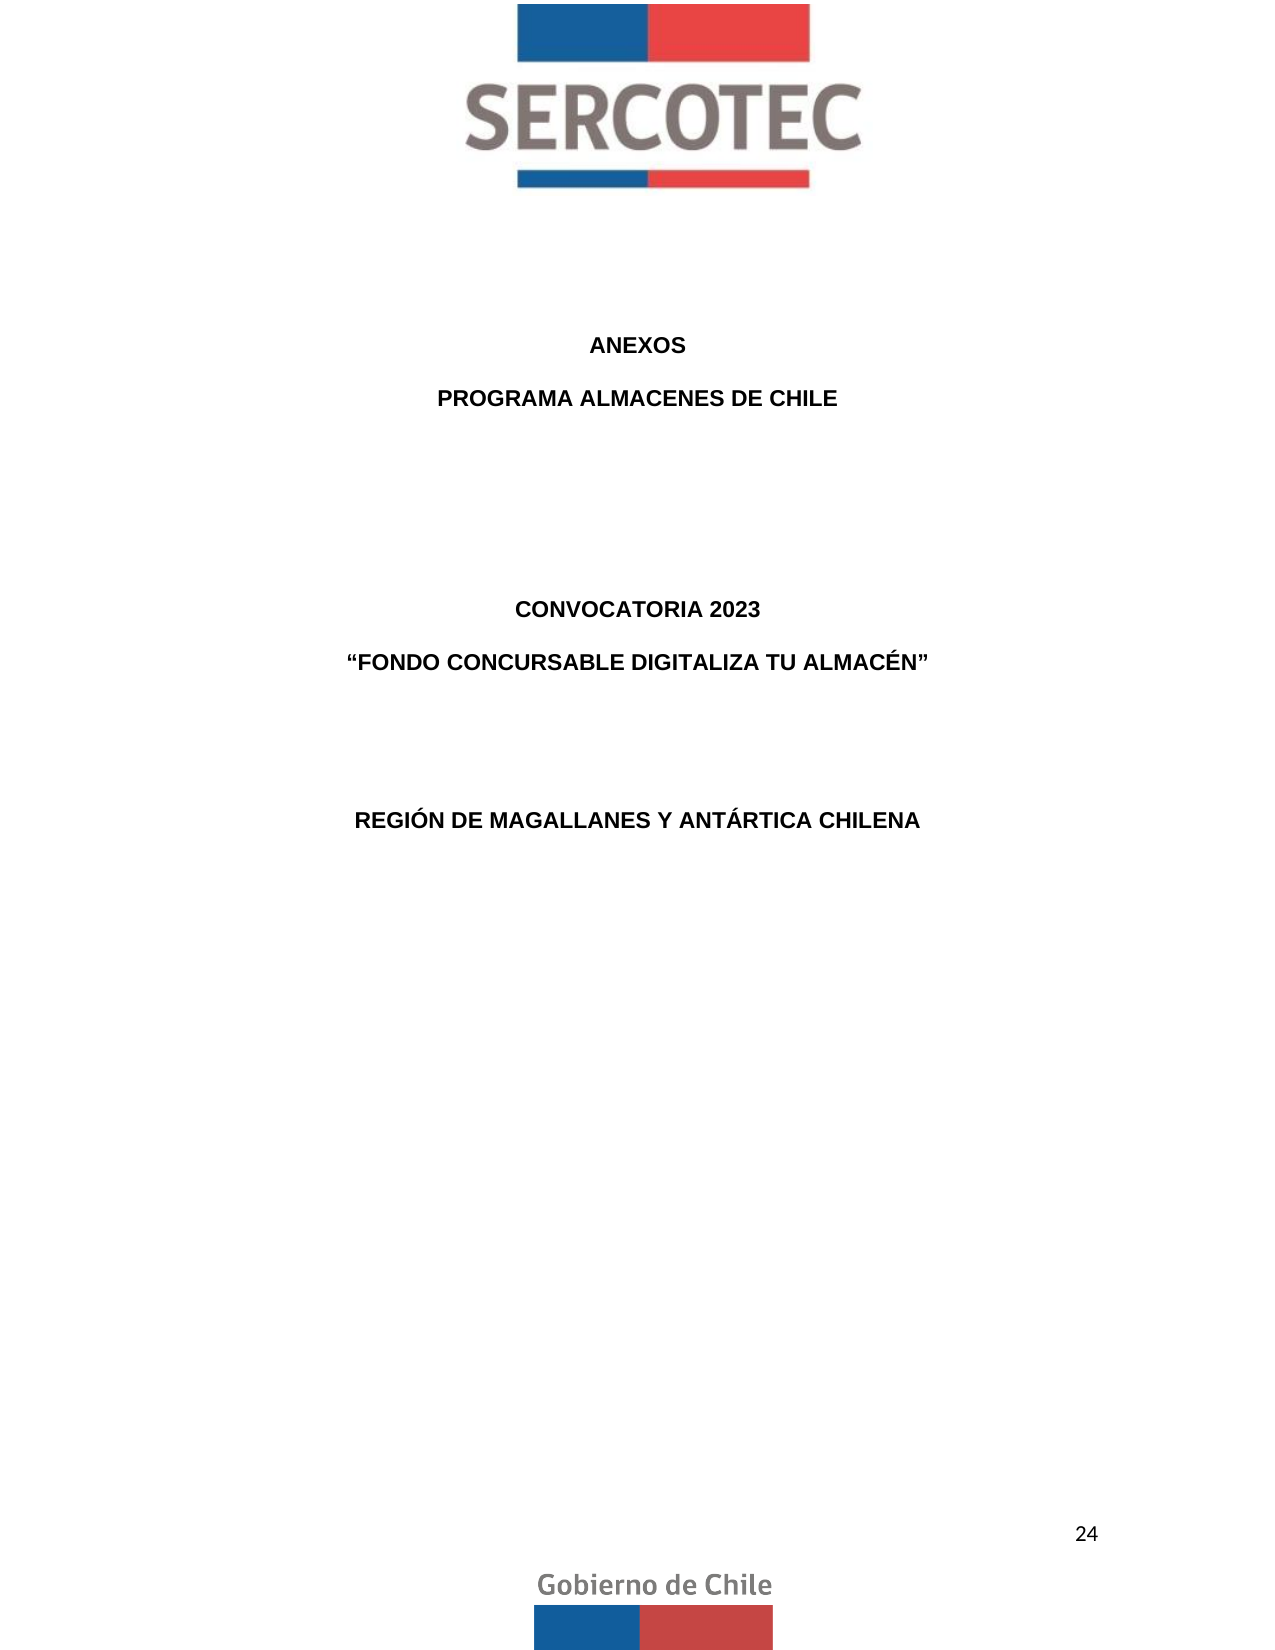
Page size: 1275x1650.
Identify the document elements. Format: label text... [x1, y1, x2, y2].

text REGIÓN DE MAGALLANES Y ANTÁRTICA CHILENA [177, 807, 1098, 833]
picture [456, 4, 874, 196]
text ANEXOS [177, 332, 1098, 358]
text PROGRAMA ALMACENES DE CHILE [177, 385, 1098, 411]
text “FONDO CONCURSABLE DIGITALIZA TU ALMACÉN” [177, 648, 1098, 675]
text CONVOCATORIA 2023 [177, 596, 1098, 622]
picture [532, 1560, 774, 1650]
